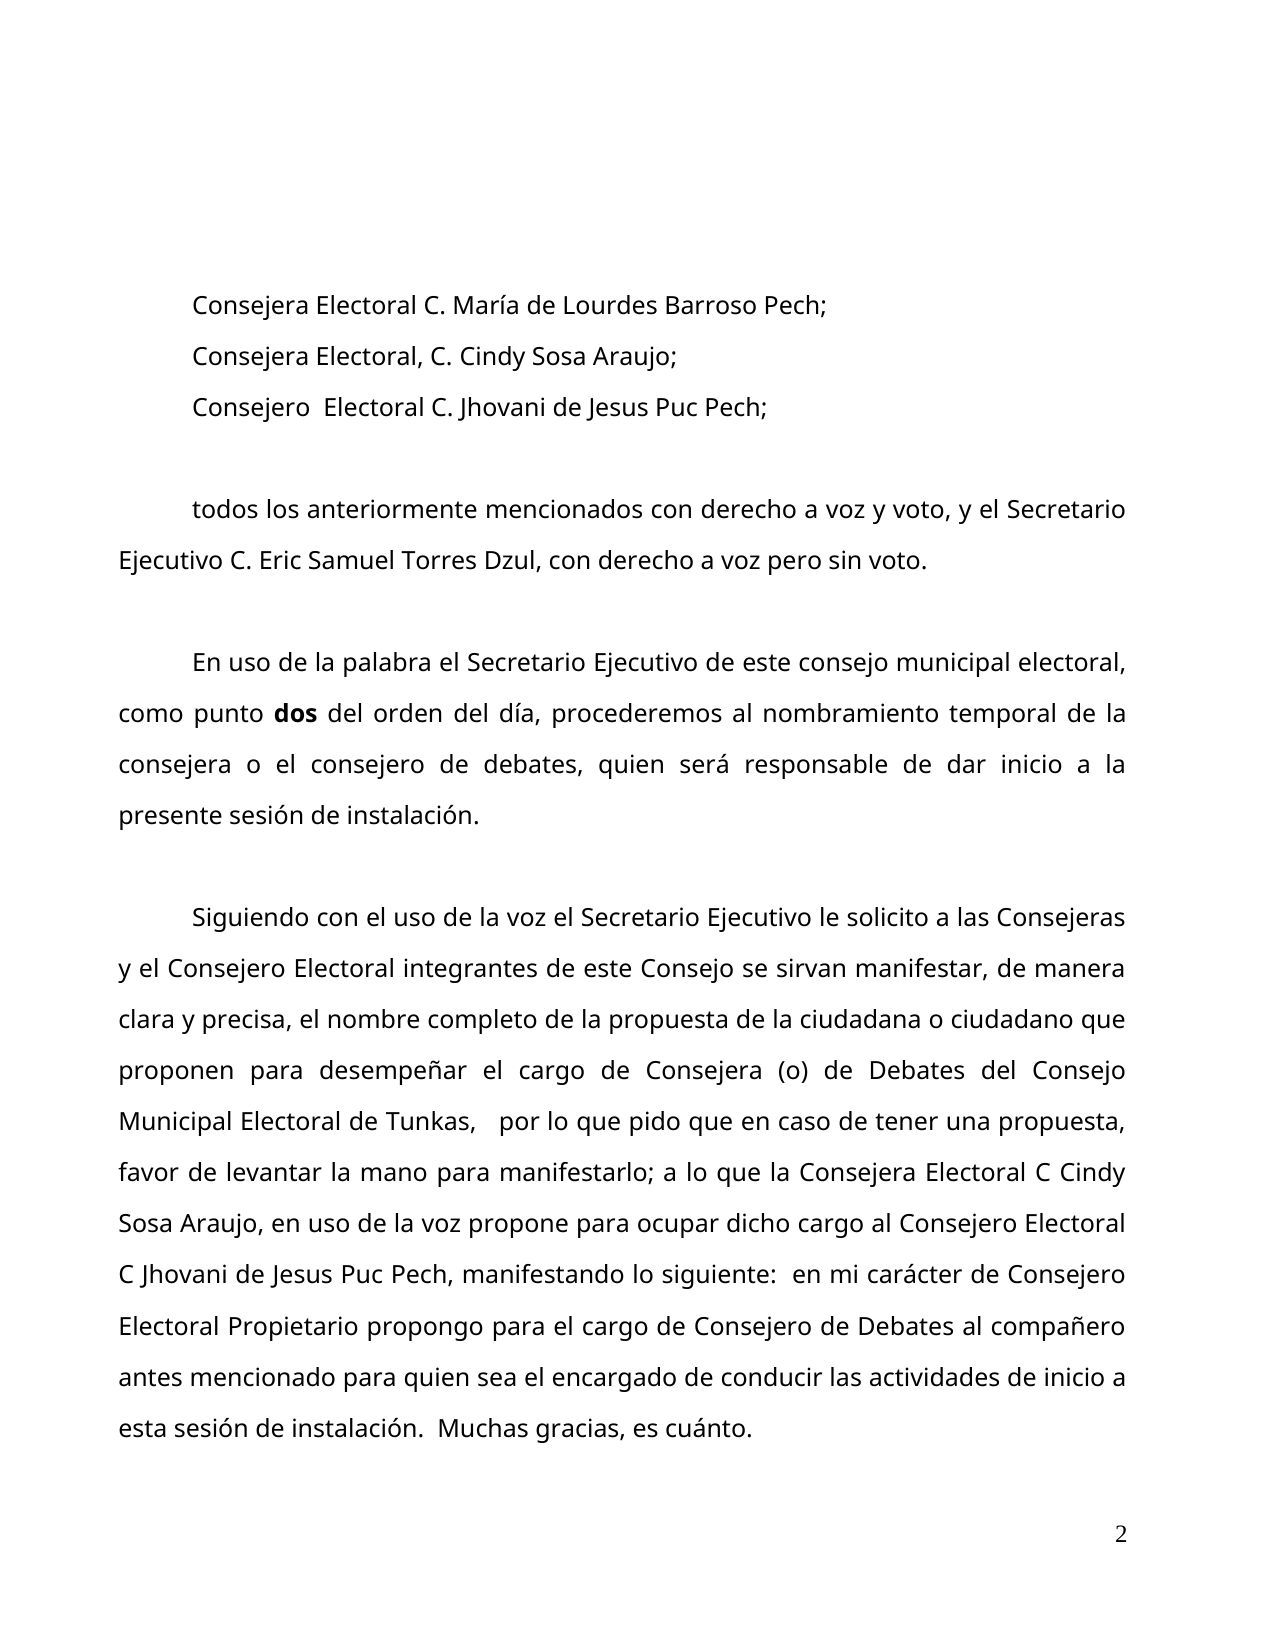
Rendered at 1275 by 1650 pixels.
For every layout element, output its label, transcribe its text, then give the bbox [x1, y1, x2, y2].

text todos los anteriormente mencionados con derecho a voz y voto, y el Secretario Ejecutivo C. Eric Samuel Torres Dzul, con derecho a voz pero sin voto. [118, 491, 1127, 577]
text Consejero Electoral C. Jhovani de Jesus Puc Pech; [118, 389, 1127, 423]
text Consejera Electoral, C. Cindy Sosa Araujo; [118, 338, 1127, 372]
text Consejera Electoral C. María de Lourdes Barroso Pech; [118, 287, 1127, 321]
text Siguiendo con el uso de la voz el Secretario Ejecutivo le solicito a las Consejeras y el Consejero Electoral integrantes de este Consejo se sirvan manifestar, de manera clara y precisa, el nombre completo de la propuesta de la ciudadana o ciudadano que proponen para desempeñar el cargo de Consejera (o) de Debates del Consejo Municipal Electoral de Tunkas, por lo que pido que en caso de tener una propuesta, favor de levantar la mano para manifestarlo; a lo que la Consejera Electoral C Cindy Sosa Araujo, en uso de la voz propone para ocupar dicho cargo al Consejero Electoral C Jhovani de Jesus Puc Pech, manifestando lo siguiente: en mi carácter de Consejero Electoral Propietario propongo para el cargo de Consejero de Debates al compañero antes mencionado para quien sea el encargado de conducir las actividades de inicio a esta sesión de instalación. Muchas gracias, es cuánto. [118, 900, 1127, 1444]
text En uso de la palabra el Secretario Ejecutivo de este consejo municipal electoral, como punto dos del orden del día, procederemos al nombramiento temporal de la consejera o el consejero de debates, quien será responsable de dar inicio a la presente sesión de instalación. [118, 644, 1127, 832]
